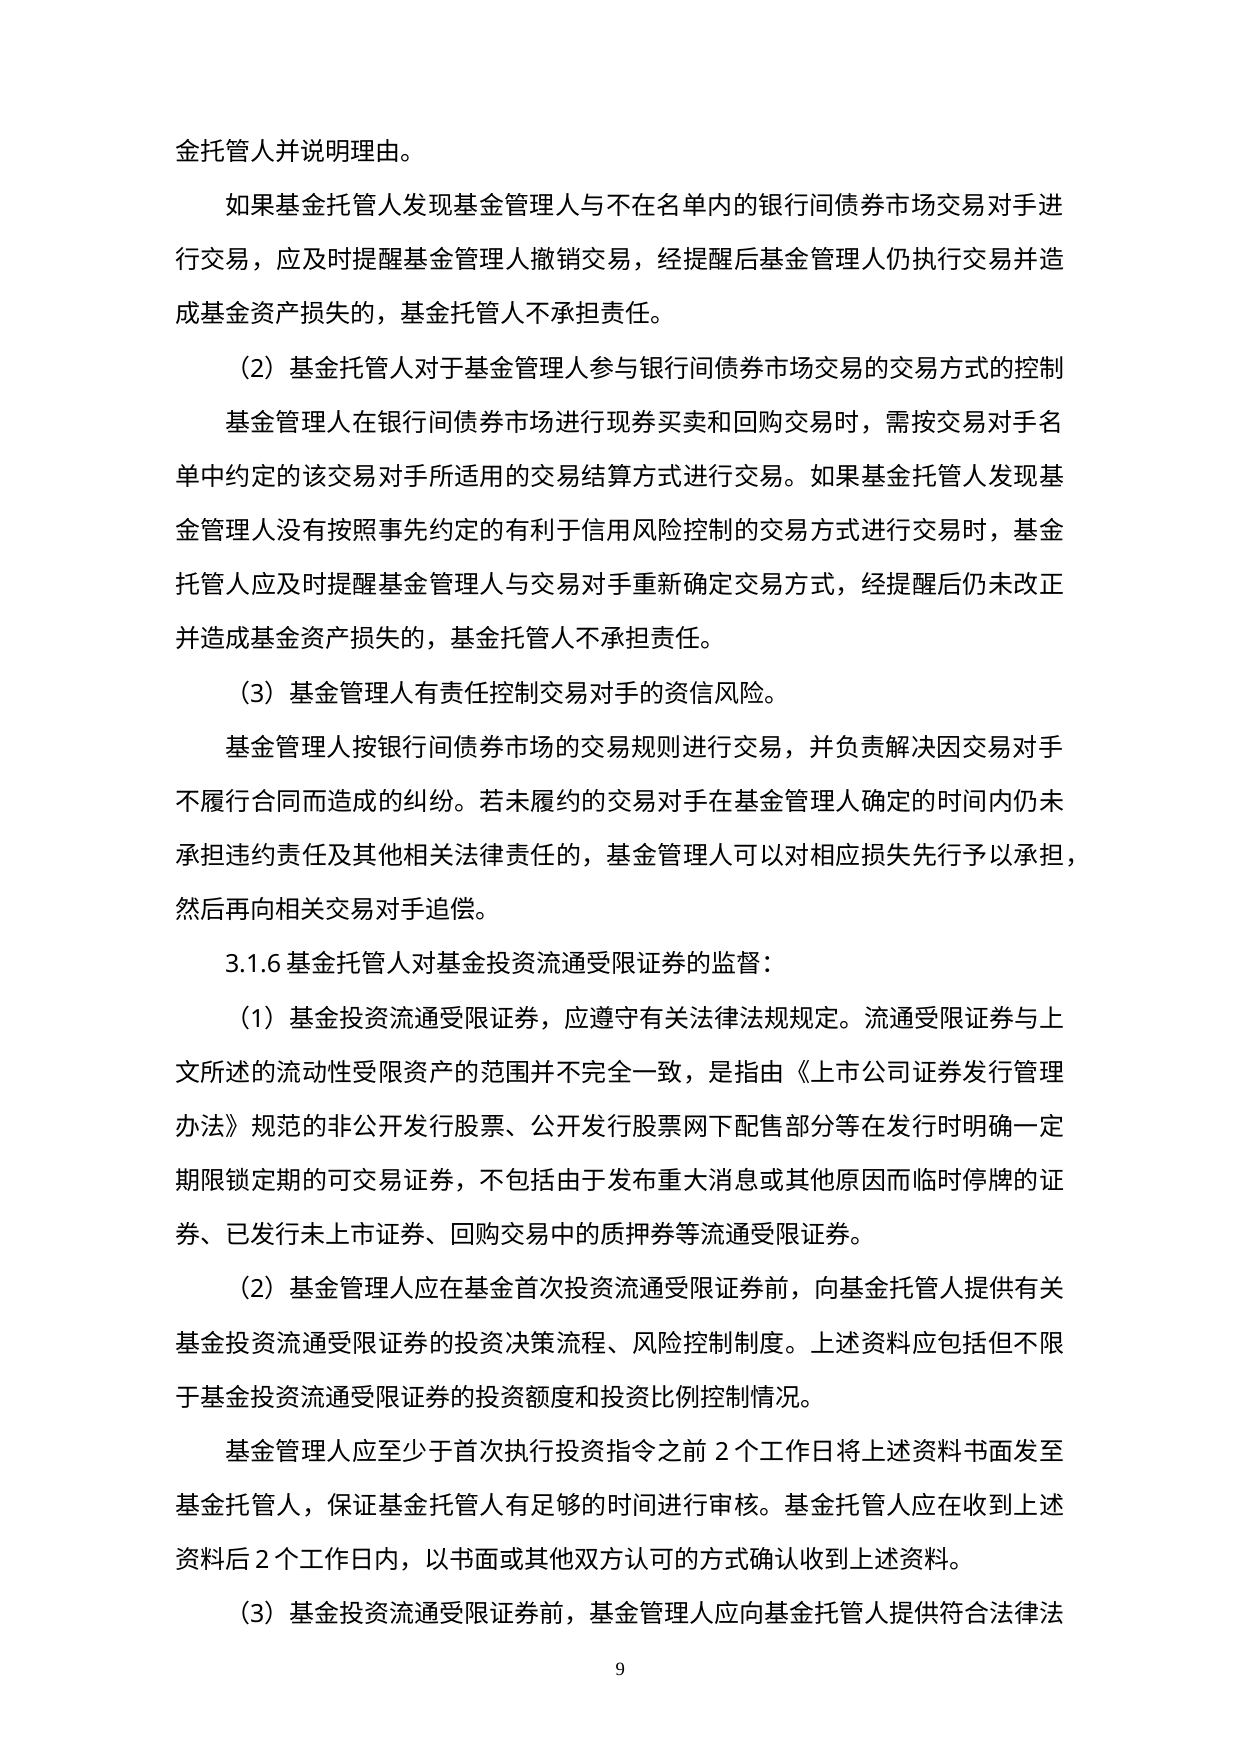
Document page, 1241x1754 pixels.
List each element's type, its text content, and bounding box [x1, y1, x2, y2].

text 基金管理人按银行间债券市场的交易规则进行交易，并负责解决因交易对手不履行合同而造成的纠纷。若未履约的交易对手在基金管理人确定的时间内仍未承担违约责任及其他相关法律责任的，基金管理人可以对相应损失先行予以承担，然后再向相关交易对手追偿。 [175, 709, 1065, 926]
text 基金管理人在银行间债券市场进行现券买卖和回购交易时，需按交易对手名单中约定的该交易对手所适用的交易结算方式进行交易。如果基金托管人发现基金管理人没有按照事先约定的有利于信用风险控制的交易方式进行交易时，基金托管人应及时提醒基金管理人与交易对手重新确定交易方式，经提醒后仍未改正并造成基金资产损失的，基金托管人不承担责任。 [175, 384, 1065, 655]
text 3.1.6基金托管人对基金投资流通受限证券的监督： [175, 926, 1065, 980]
text 基金管理人应至少于首次执行投资指令之前2个工作日将上述资料书面发至基金托管人，保证基金托管人有足够的时间进行审核。基金托管人应在收到上述资料后2个工作日内，以书面或其他双方认可的方式确认收到上述资料。 [175, 1413, 1065, 1576]
text （1）基金投资流通受限证券，应遵守有关法律法规规定。流通受限证券与上文所述的流动性受限资产的范围并不完全一致，是指由《上市公司证券发行管理办法》规范的非公开发行股票、公开发行股票网下配售部分等在发行时明确一定期限锁定期的可交易证券，不包括由于发布重大消息或其他原因而临时停牌的证券、已发行未上市证券、回购交易中的质押券等流通受限证券。 [175, 980, 1065, 1251]
text （3）基金管理人有责任控制交易对手的资信风险。 [175, 655, 1065, 709]
text （2）基金托管人对于基金管理人参与银行间债券市场交易的交易方式的控制 [175, 330, 1065, 384]
text 如果基金托管人发现基金管理人与不在名单内的银行间债券市场交易对手进行交易，应及时提醒基金管理人撤销交易，经提醒后基金管理人仍执行交易并造成基金资产损失的，基金托管人不承担责任。 [175, 168, 1065, 330]
text （2）基金管理人应在基金首次投资流通受限证券前，向基金托管人提供有关基金投资流通受限证券的投资决策流程、风险控制制度。上述资料应包括但不限于基金投资流通受限证券的投资额度和投资比例控制情况。 [175, 1251, 1065, 1413]
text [175, 1576, 1065, 1630]
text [175, 113, 1065, 168]
